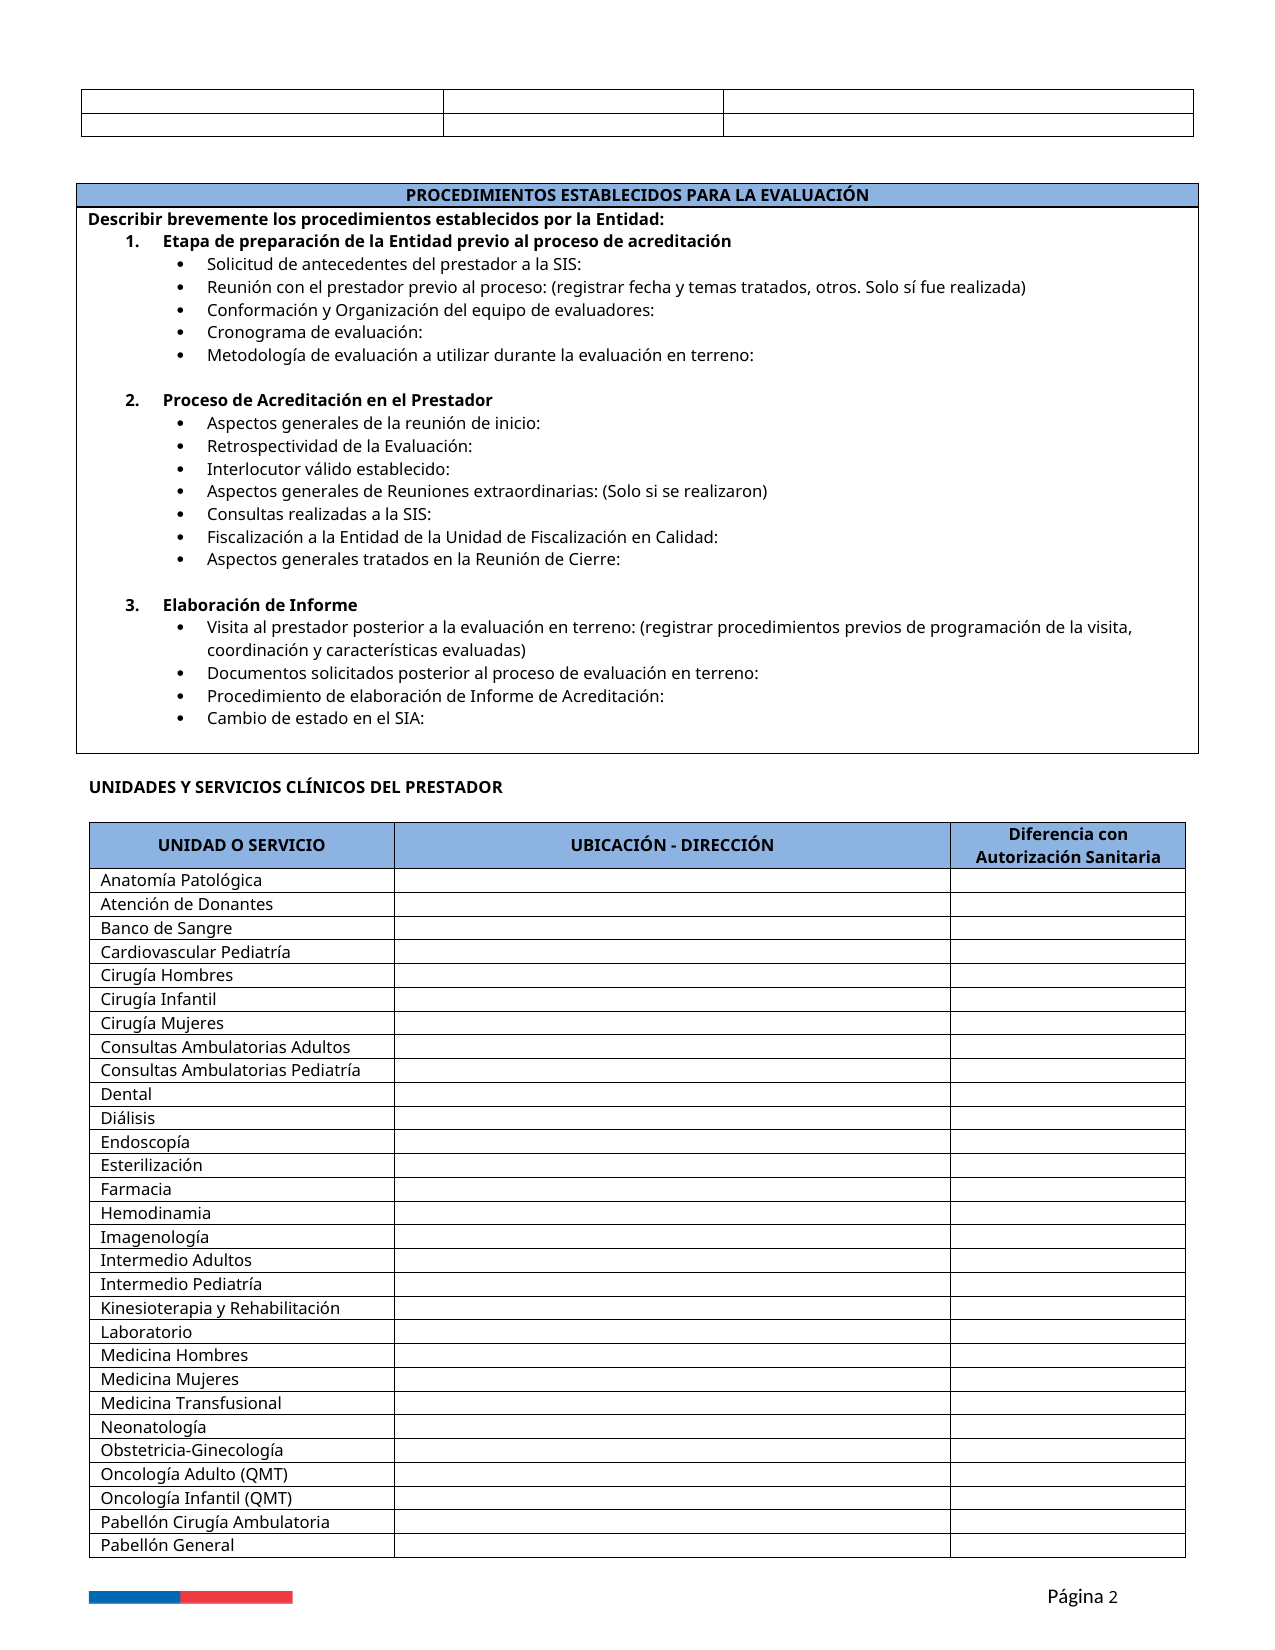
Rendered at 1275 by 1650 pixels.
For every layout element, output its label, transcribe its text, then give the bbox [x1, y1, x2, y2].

table_cell Cirugía Hombres [90, 964, 394, 987]
table_cell Diálisis [90, 1107, 394, 1129]
table_cell [395, 1178, 950, 1201]
table_cell Kinesioterapia y Rehabilitación [90, 1297, 394, 1319]
table_cell Cardiovascular Pediatría [90, 940, 394, 963]
table_cell [395, 1439, 950, 1462]
table_cell [395, 1487, 950, 1509]
table_cell [395, 1059, 950, 1082]
table_cell [82, 90, 443, 112]
table_cell [395, 988, 950, 1011]
table_cell [951, 1463, 1185, 1486]
table_cell [951, 1487, 1185, 1509]
picture [88, 1591, 293, 1604]
table_cell [951, 1273, 1185, 1296]
table_cell [395, 917, 950, 939]
table_cell [395, 1249, 950, 1272]
table_cell [444, 114, 723, 136]
table_cell Describir brevemente los procedimientos establecidos por la Entidad: Etapa de preparación de la Entidad previo al proceso de acreditación Solicitud de antecedentes del prestador a la SIS: Reunión con el prestador previo al proceso: (registrar fecha y temas tratados, otros. Solo sí fue realizada) Conformación y Organización del equipo de evaluadores: Cronograma de evaluación: Metodología de evaluación a utilizar durante la evaluación en terreno: Proceso de Acreditación en el Prestador Aspectos generales de la reunión de inicio: Retrospectividad de la Evaluación: Interlocutor válido establecido: Aspectos generales de Reuniones extraordinarias: (Solo si se realizaron) Consultas realizadas a la SIS: Fiscalización a la Entidad de la Unidad de Fiscalización en Calidad: Aspectos generales tratados en la Reunión de Cierre: Elaboración de Informe Visita al prestador posterior a la evaluación en terreno: (registrar procedimientos previos de programación de la visita, coordinación y características evaluadas) Documentos solicitados posterior al proceso de evaluación en terreno: Procedimiento de elaboración de Informe de Acreditación: Cambio de estado en el SIA: [77, 208, 1198, 752]
table_cell [951, 1368, 1185, 1391]
table_cell [395, 1107, 950, 1129]
table_cell [951, 1178, 1185, 1201]
table_cell [395, 940, 950, 963]
table_cell [951, 893, 1185, 916]
table_header UBICACIÓN - DIRECCIÓN [395, 823, 950, 868]
table_cell Laboratorio [90, 1320, 394, 1343]
table_cell Neonatología [90, 1415, 394, 1438]
table_cell [951, 1415, 1185, 1438]
table_cell [951, 1510, 1185, 1533]
table_cell [395, 869, 950, 892]
table_cell Pabellón Cirugía Ambulatoria [90, 1510, 394, 1533]
table_header Diferencia con Autorización Sanitaria [951, 823, 1185, 868]
table_header UNIDAD O SERVICIO [90, 823, 394, 868]
table_cell Hemodinamia [90, 1202, 394, 1224]
table_cell Imagenología [90, 1225, 394, 1248]
table_cell [951, 1225, 1185, 1248]
table_cell [951, 1249, 1185, 1272]
table_cell [951, 1202, 1185, 1224]
table_cell [395, 1320, 950, 1343]
table_cell [951, 1083, 1185, 1106]
table_cell [395, 893, 950, 916]
table_cell [951, 1320, 1185, 1343]
table_cell [951, 940, 1185, 963]
table_cell [395, 1297, 950, 1319]
text UNIDADES Y SERVICIOS CLÍNICOS DEL PRESTADOR [89, 776, 1186, 799]
table_cell [951, 964, 1185, 987]
table_header PROCEDIMIENTOS ESTABLECIDOS PARA LA EVALUACIÓN [77, 184, 1198, 206]
table_cell Esterilización [90, 1154, 394, 1177]
table_cell [951, 1107, 1185, 1129]
table_cell [724, 90, 1193, 112]
table_cell Cirugía Mujeres [90, 1012, 394, 1034]
table_cell [395, 1415, 950, 1438]
table_cell [951, 1439, 1185, 1462]
table_cell [951, 1130, 1185, 1153]
table_cell Obstetricia-Ginecología [90, 1439, 394, 1462]
table_cell Pabellón General [90, 1534, 394, 1557]
table_cell [395, 1130, 950, 1153]
table_cell [444, 90, 723, 112]
table_cell [395, 1368, 950, 1391]
table_cell [395, 1344, 950, 1367]
table_cell Endoscopía [90, 1130, 394, 1153]
table_cell [395, 1154, 950, 1177]
table_cell Atención de Donantes [90, 893, 394, 916]
table_cell [395, 1035, 950, 1058]
table_cell [395, 964, 950, 987]
table_cell [951, 869, 1185, 892]
table_cell Cirugía Infantil [90, 988, 394, 1011]
table_cell [82, 114, 443, 136]
table_cell Intermedio Pediatría [90, 1273, 394, 1296]
table_cell [395, 1225, 950, 1248]
table_cell Banco de Sangre [90, 917, 394, 939]
table_cell Farmacia [90, 1178, 394, 1201]
table_cell [395, 1083, 950, 1106]
table_cell [951, 917, 1185, 939]
table_cell Medicina Mujeres [90, 1368, 394, 1391]
table_cell Medicina Hombres [90, 1344, 394, 1367]
table_cell Oncología Infantil (QMT) [90, 1487, 394, 1509]
table_cell Oncología Adulto (QMT) [90, 1463, 394, 1486]
table_cell [395, 1510, 950, 1533]
table_cell [395, 1012, 950, 1034]
table_cell [951, 1012, 1185, 1034]
table_cell Intermedio Adultos [90, 1249, 394, 1272]
table_cell [951, 1344, 1185, 1367]
table_cell [951, 1035, 1185, 1058]
table_cell [724, 114, 1193, 136]
table_cell [951, 1059, 1185, 1082]
table_cell [951, 1392, 1185, 1414]
table_cell Anatomía Patológica [90, 869, 394, 892]
table_cell [951, 1534, 1185, 1557]
table_cell Dental [90, 1083, 394, 1106]
table_cell [395, 1534, 950, 1557]
table_cell [395, 1273, 950, 1296]
table_cell [395, 1463, 950, 1486]
table_cell Consultas Ambulatorias Pediatría [90, 1059, 394, 1082]
table_cell [951, 1154, 1185, 1177]
table_cell [395, 1392, 950, 1414]
table_cell [395, 1202, 950, 1224]
table_cell Consultas Ambulatorias Adultos [90, 1035, 394, 1058]
table_cell [951, 988, 1185, 1011]
table_cell Medicina Transfusional [90, 1392, 394, 1414]
table_cell [951, 1297, 1185, 1319]
